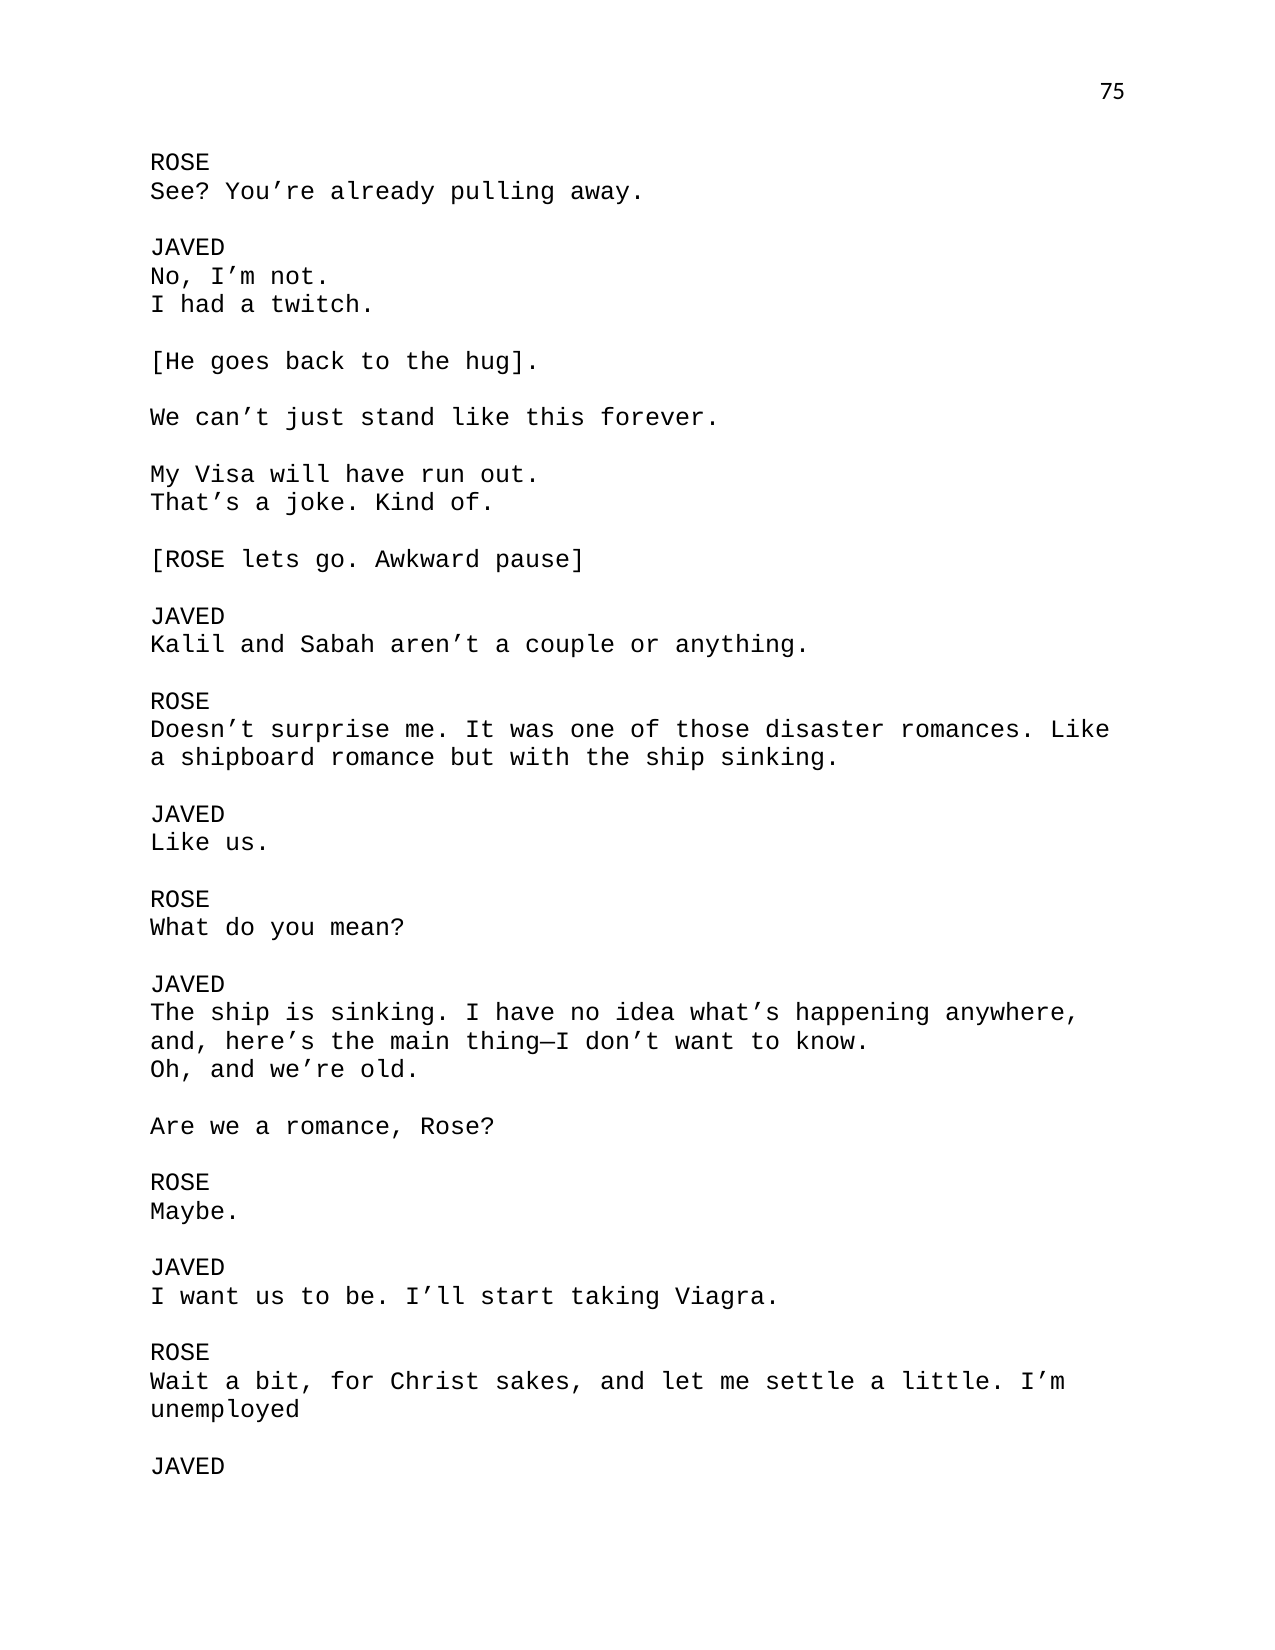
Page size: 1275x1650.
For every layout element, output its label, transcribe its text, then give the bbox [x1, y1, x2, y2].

text JAVED [150, 1255, 1125, 1283]
text ROSE [150, 887, 1125, 915]
text ROSE [150, 1340, 1125, 1368]
text We can’t just stand like this forever. [150, 405, 1125, 433]
text No, I’m not. [150, 263, 1125, 292]
text I want us to be. I’ll start taking Viagra. [150, 1283, 1125, 1312]
text JAVED [150, 235, 1125, 263]
text JAVED [150, 603, 1125, 632]
text Are we a romance, Rose? [150, 1113, 1125, 1142]
text See? You’re already pulling away. [150, 178, 1125, 207]
text That’s a joke. Kind of. [150, 490, 1125, 518]
text JAVED [150, 1453, 1125, 1482]
text Maybe. [150, 1198, 1125, 1227]
text Kalil and Sabah aren’t a couple or anything. [150, 632, 1125, 660]
text I had a twitch. [150, 292, 1125, 320]
text Wait a bit, for Christ sakes, and let me settle a little. I’m unemployed [150, 1368, 1125, 1425]
text ROSE [150, 150, 1125, 178]
text Like us. [150, 830, 1125, 858]
text ROSE [150, 1170, 1125, 1198]
text JAVED [150, 802, 1125, 830]
text Doesn’t surprise me. It was one of those disaster romances. Like a shipboard romance but with the ship sinking. [150, 717, 1125, 773]
text What do you mean? [150, 915, 1125, 943]
text Oh, and we’re old. [150, 1057, 1125, 1085]
text [He goes back to the hug]. [150, 348, 1125, 377]
text My Visa will have run out. [150, 462, 1125, 490]
text The ship is sinking. I have no idea what’s happening anywhere, and, here’s the main thing—I don’t want to know. [150, 1000, 1125, 1057]
text JAVED [150, 972, 1125, 1000]
text [ROSE lets go. Awkward pause] [150, 547, 1125, 575]
text ROSE [150, 688, 1125, 717]
